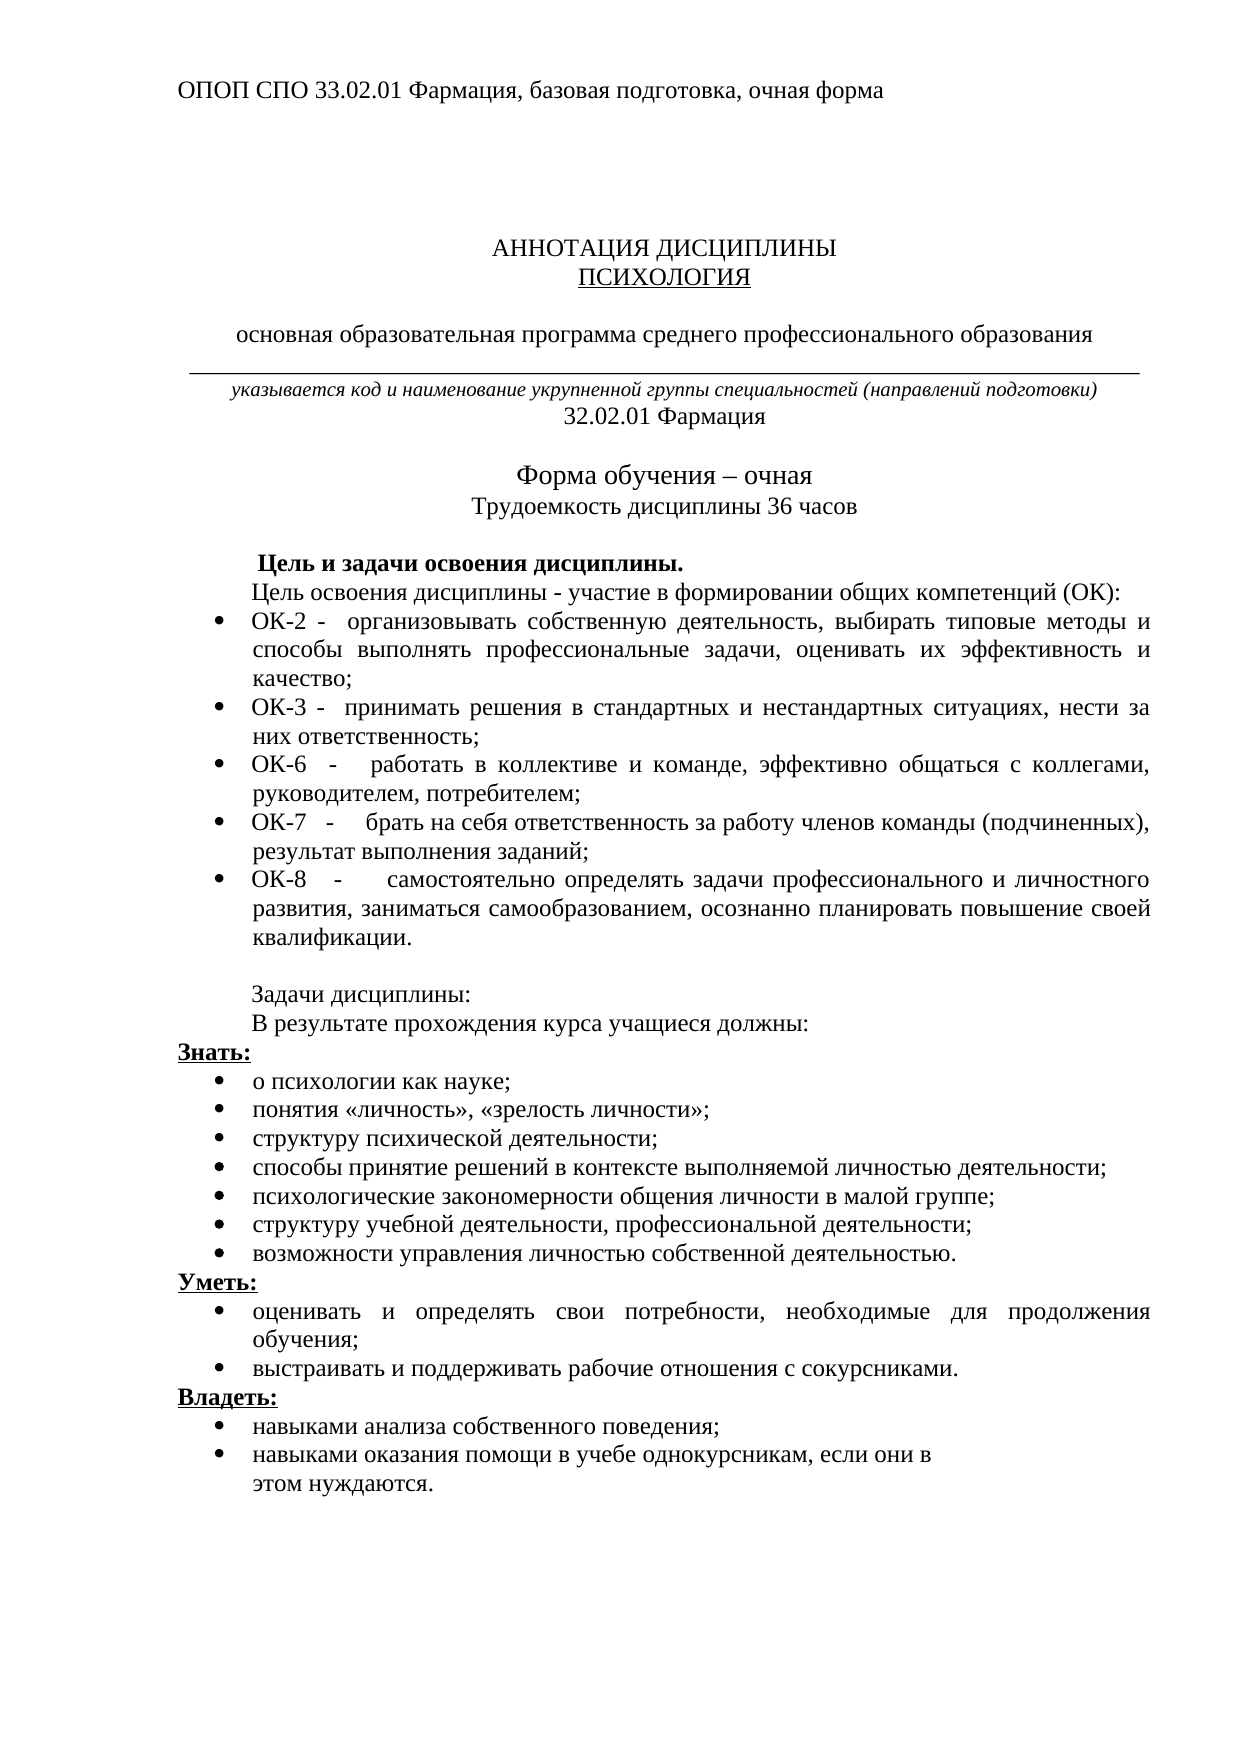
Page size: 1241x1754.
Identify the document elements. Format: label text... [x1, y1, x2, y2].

text В результате прохождения курса учащиеся должны: [177, 1008, 1152, 1037]
text ПСИХОЛОГИЯ [177, 262, 1152, 291]
list способы принятие решений в контексте выполняемой личностью деятельности; [215, 1152, 1152, 1181]
text Владеть: [177, 1382, 1152, 1411]
list ОК-8 - самостоятельно определять задачи профессионального и личностного развития, заниматься самообразованием, осознанно планировать повышение своей квалификации. [215, 864, 1152, 951]
text Трудоемкость дисциплины 36 часов [177, 491, 1152, 519]
text Знать: [177, 1037, 1152, 1066]
list ОК-7 - брать на себя ответственность за работу членов команды (подчиненных), результат выполнения заданий; [215, 807, 1152, 864]
text основная образовательная программа среднего профессионального образования [177, 319, 1152, 348]
list оценивать и определять свои потребности, необходимые для продолжения обучения; [215, 1296, 1152, 1353]
text указывается код и наименование укрупненной группы специальностей (направлений подготовки) [177, 377, 1152, 401]
text Уметь: [177, 1267, 1152, 1296]
list навыками оказания помощи в учебе однокурсникам, если они в [215, 1439, 1152, 1468]
list выстраивать и поддерживать рабочие отношения с сокурсниками. [215, 1353, 1152, 1382]
list о психологии как науке; [215, 1066, 1152, 1094]
text Цель освоения дисциплины - участие в формировании общих компетенций (ОК): [177, 577, 1152, 606]
list ОК-6 - работать в коллективе и команде, эффективно общаться с коллегами, руководителем, потребителем; [215, 749, 1152, 807]
text 32.02.01 Фармация [177, 401, 1152, 430]
text Задачи дисциплины: [177, 979, 1152, 1008]
list структуру учебной деятельности, профессиональной деятельности; [215, 1209, 1152, 1238]
list понятия «личность», «зрелость личности»; [215, 1094, 1152, 1123]
list навыками анализа собственного поведения; [215, 1411, 1152, 1439]
text этом нуждаются. [177, 1468, 1152, 1497]
list ОК-3 - принимать решения в стандартных и нестандартных ситуациях, нести за них ответственность; [215, 692, 1152, 749]
text Форма обучения – очная [177, 458, 1152, 491]
text ____________________________________________________________________________ [177, 348, 1152, 377]
list ОК-2 - организовывать собственную деятельность, выбирать типовые методы и способы выполнять профессиональные задачи, оценивать их эффективность и качество; [215, 606, 1152, 692]
text Цель и задачи освоения дисциплины. [177, 548, 1152, 577]
list психологические закономерности общения личности в малой группе; [215, 1181, 1152, 1209]
list возможности управления личностью собственной деятельностью. [215, 1238, 1152, 1267]
list структуру психической деятельности; [215, 1123, 1152, 1152]
text АННОТАЦИЯ ДИСЦИПЛИНЫ [177, 233, 1152, 262]
